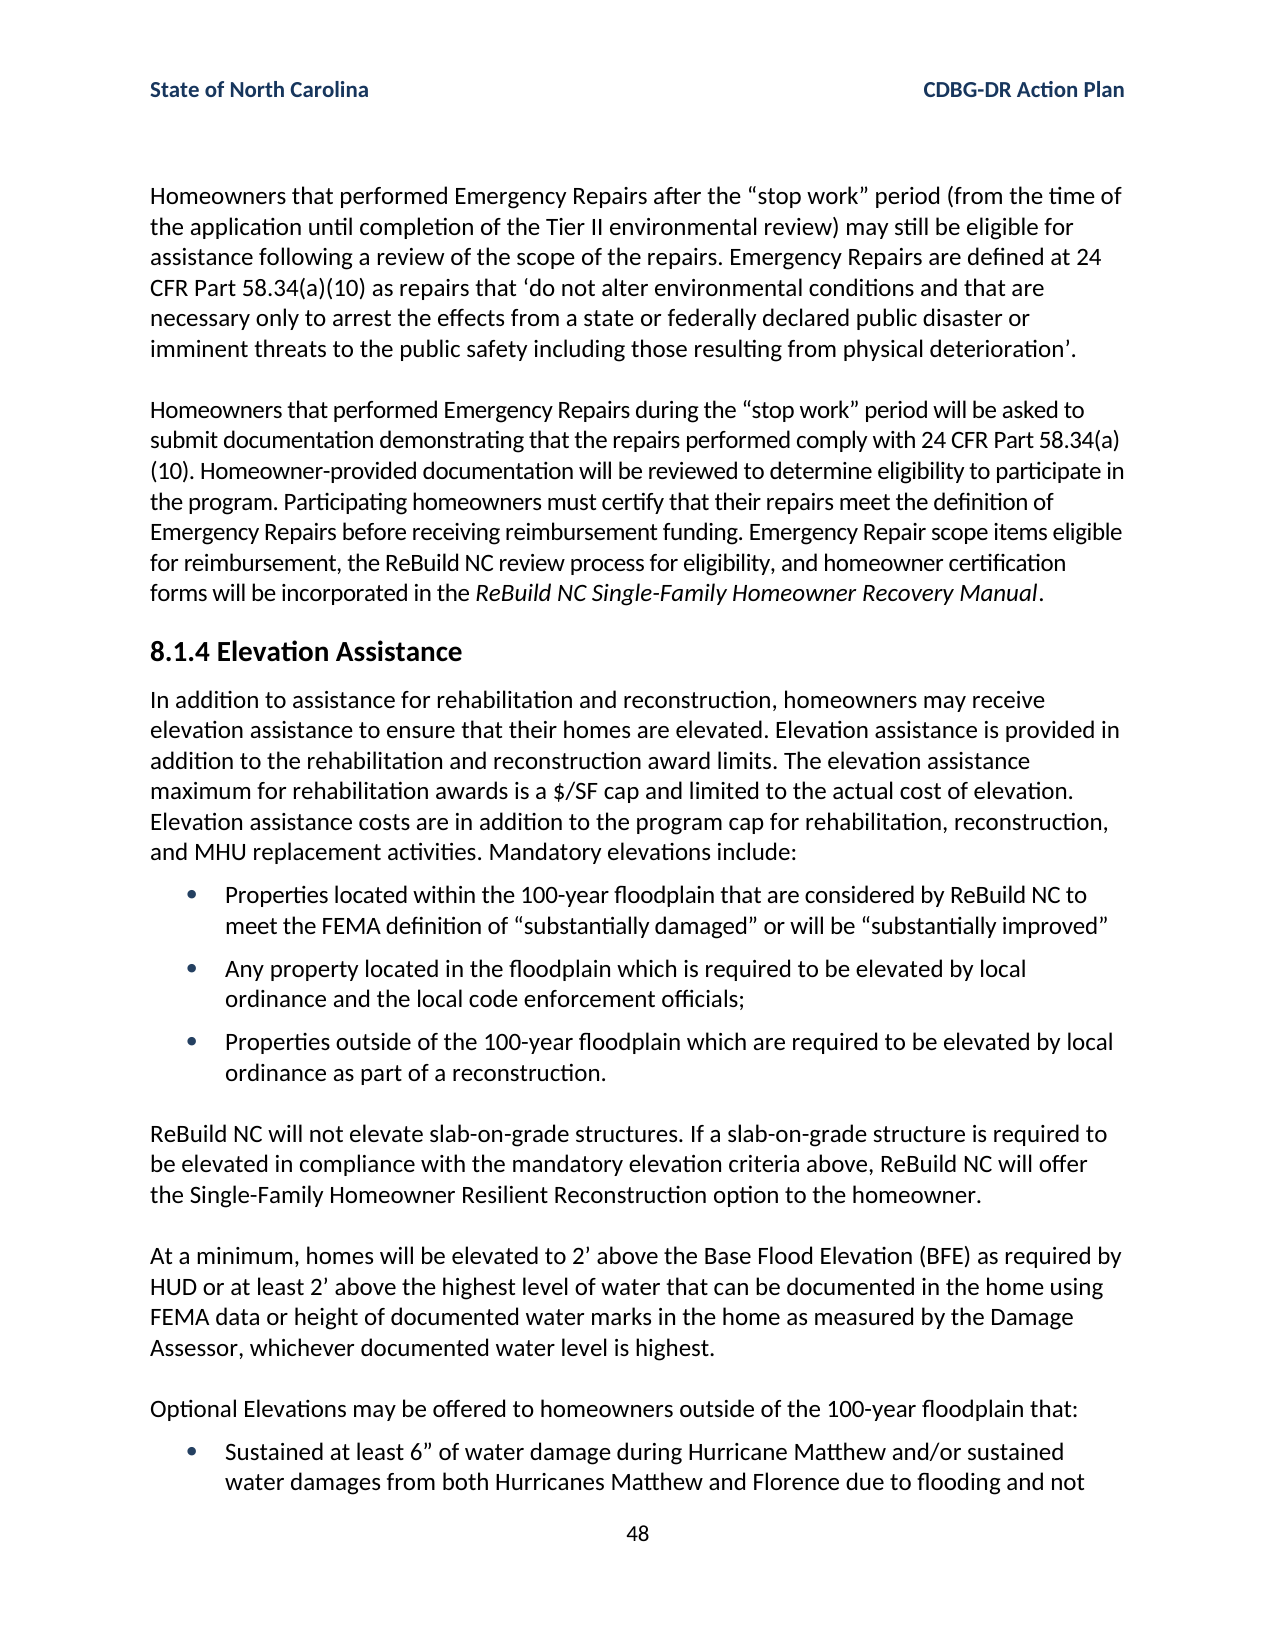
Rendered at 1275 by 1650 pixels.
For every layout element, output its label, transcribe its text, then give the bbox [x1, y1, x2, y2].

text Homeowners that performed Emergency Repairs after the “stop work” period (from the time of the application until completion of the Tier II environmental review) may still be eligible for assistance following a review of the scope of the repairs. Emergency Repairs are defined at 24 CFR Part 58.34(a)(10) as repairs that ‘do not alter environmental conditions and that are necessary only to arrest the effects from a state or federally declared public disaster or imminent threats to the public safety including those resulting from physical deterioration’. [150, 181, 1125, 364]
subtitle Elevation Assistance [150, 633, 1125, 668]
text Properties outside of the 100-year floodplain which are required to be elevated by local ordinance as part of a reconstruction. [187, 1026, 1125, 1087]
text At a minimum, homes will be elevated to 2’ above the Base Flood Elevation (BFE) as required by HUD or at least 2’ above the highest level of water that can be documented in the home using FEMA data or height of documented water marks in the home as measured by the Damage Assessor, whichever documented water level is highest. [150, 1240, 1125, 1362]
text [187, 1436, 1125, 1497]
text In addition to assistance for rehabilitation and reconstruction, homeowners may receive elevation assistance to ensure that their homes are elevated. Elevation assistance is provided in addition to the rehabilitation and reconstruction award limits. The elevation assistance maximum for rehabilitation awards is a $/SF cap and limited to the actual cost of elevation. Elevation assistance costs are in addition to the program cap for rehabilitation, reconstruction, and MHU replacement activities. Mandatory elevations include: [150, 684, 1125, 867]
text Homeowners that performed Emergency Repairs during the “stop work” period will be asked to submit documentation demonstrating that the repairs performed comply with 24 CFR Part 58.34(a)(10). Homeowner-provided documentation will be reviewed to determine eligibility to participate in the program. Participating homeowners must certify that their repairs meet the definition of Emergency Repairs before receiving reimbursement funding. Emergency Repair scope items eligible for reimbursement, the ReBuild NC review process for eligibility, and homeowner certification forms will be incorporated in the ReBuild NC Single-Family Homeowner Recovery Manual. [150, 394, 1125, 608]
text Optional Elevations may be offered to homeowners outside of the 100-year floodplain that: [150, 1393, 1125, 1423]
text ReBuild NC will not elevate slab-on-grade structures. If a slab-on-grade structure is required to be elevated in compliance with the mandatory elevation criteria above, ReBuild NC will offer the Single-Family Homeowner Resilient Reconstruction option to the homeowner. [150, 1118, 1125, 1209]
text Any property located in the floodplain which is required to be elevated by local ordinance and the local code enforcement officials; [187, 953, 1125, 1014]
text Properties located within the 100-year floodplain that are considered by ReBuild NC to meet the FEMA definition of “substantially damaged” or will be “substantially improved” [187, 879, 1125, 940]
